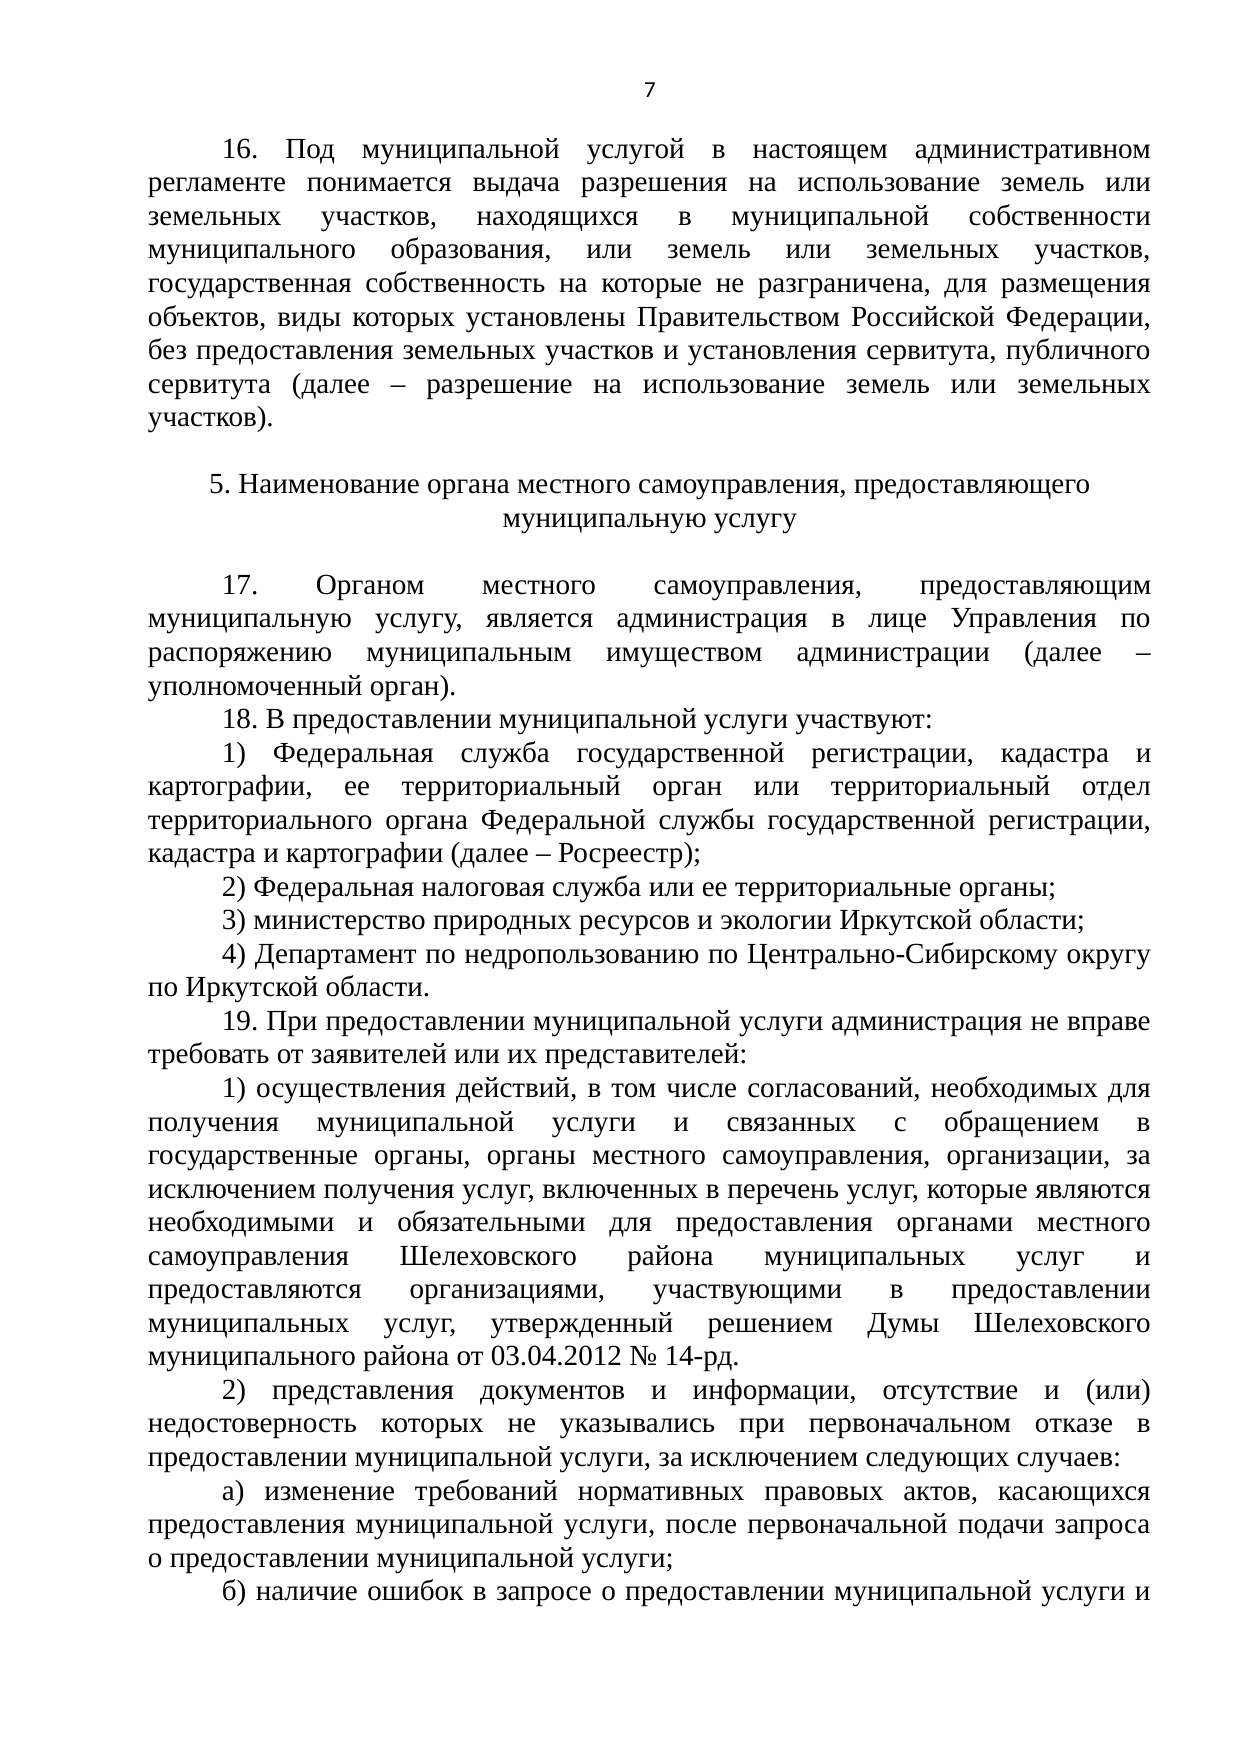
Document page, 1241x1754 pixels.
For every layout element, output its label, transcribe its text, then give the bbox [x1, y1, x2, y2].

text а) изменение требований нормативных правовых актов, касающихся предоставления муниципальной услуги, после первоначальной подачи запроса о предоставлении муниципальной услуги; [148, 1473, 1152, 1573]
text 4) Департамент по недропользованию по Центрально-Сибирскому округу по Иркутской области. [148, 936, 1152, 1003]
text 1) осуществления действий, в том числе согласований, необходимых для получения муниципальной услуги и связанных с обращением в государственные органы, органы местного самоуправления, организации, за исключением получения услуг, включенных в перечень услуг, которые являются необходимыми и обязательными для предоставления органами местного самоуправления Шелеховского района муниципальных услуг и предоставляются организациями, участвующими в предоставлении муниципальных услуг, утвержденный решением Думы Шелеховского муниципального района от 03.04.2012 № 14-рд. [148, 1070, 1152, 1372]
text 2) представления документов и информации, отсутствие и (или) недостоверность которых не указывались при первоначальном отказе в предоставлении муниципальной услуги, за исключением следующих случаев: [148, 1372, 1152, 1473]
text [148, 1573, 1152, 1607]
text 1) Федеральная служба государственной регистрации, кадастра и картографии, ее территориальный орган или территориальный отдел территориального органа Федеральной службы государственной регистрации, кадастра и картографии (далее – Росреестр); [148, 735, 1152, 869]
text 16. Под муниципальной услугой в настоящем административном регламенте понимается выдача разрешения на использование земель или земельных участков, находящихся в муниципальной собственности муниципального образования, или земель или земельных участков, государственная собственность на которые не разграничена, для размещения объектов, виды которых установлены Правительством Российской Федерации, без предоставления земельных участков и установления сервитута, публичного сервитута (далее – разрешение на использование земель или земельных участков). [148, 131, 1152, 433]
text 19. При предоставлении муниципальной услуги администрация не вправе требовать от заявителей или их представителей: [148, 1003, 1152, 1070]
text 5. Наименование органа местного самоуправления, предоставляющего муниципальную услугу [148, 466, 1152, 533]
text 17. Органом местного самоуправления, предоставляющим муниципальную услугу, является администрация в лице Управления по распоряжению муниципальным имуществом администрации (далее – уполномоченный орган). [148, 567, 1152, 701]
text 3) министерство природных ресурсов и экологии Иркутской области; [148, 902, 1152, 936]
text 18. В предоставлении муниципальной услуги участвуют: [148, 701, 1152, 735]
text 2) Федеральная налоговая служба или ее территориальные органы; [148, 869, 1152, 902]
